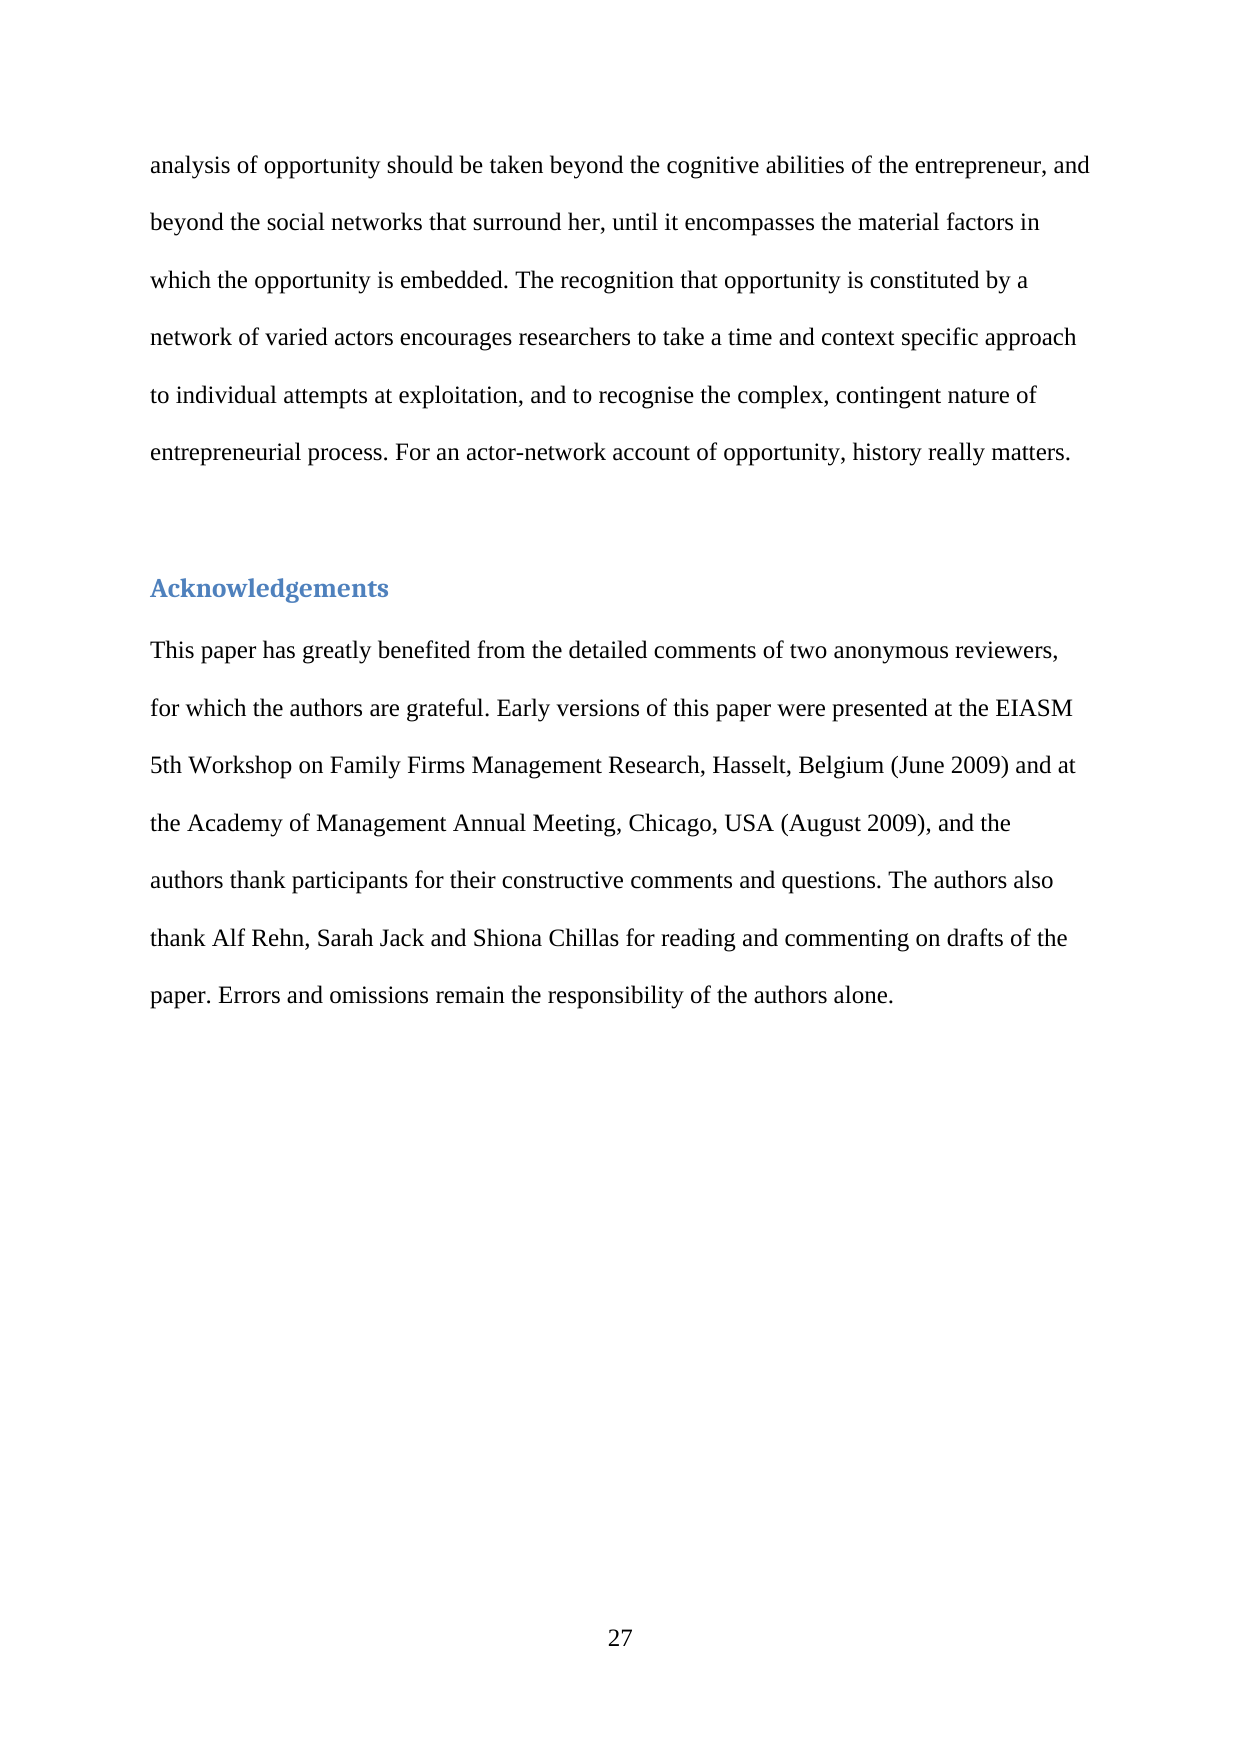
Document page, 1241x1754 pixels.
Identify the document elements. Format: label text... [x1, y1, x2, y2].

subtitle Acknowledgements [150, 573, 1090, 604]
text This paper has greatly benefited from the detailed comments of two anonymous reviewers, for which the authors are grateful. Early versions of this paper were presented at the EIASM 5th Workshop on Family Firms Management Research, Hasselt, Belgium (June 2009) and at the Academy of Management Annual Meeting, Chicago, USA (August 2009), and the authors thank participants for their constructive comments and questions. The authors also thank Alf Rehn, Sarah Jack and Shiona Chillas for reading and commenting on drafts of the paper. Errors and omissions remain the responsibility of the authors alone. [150, 636, 1090, 1009]
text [150, 150, 1090, 466]
